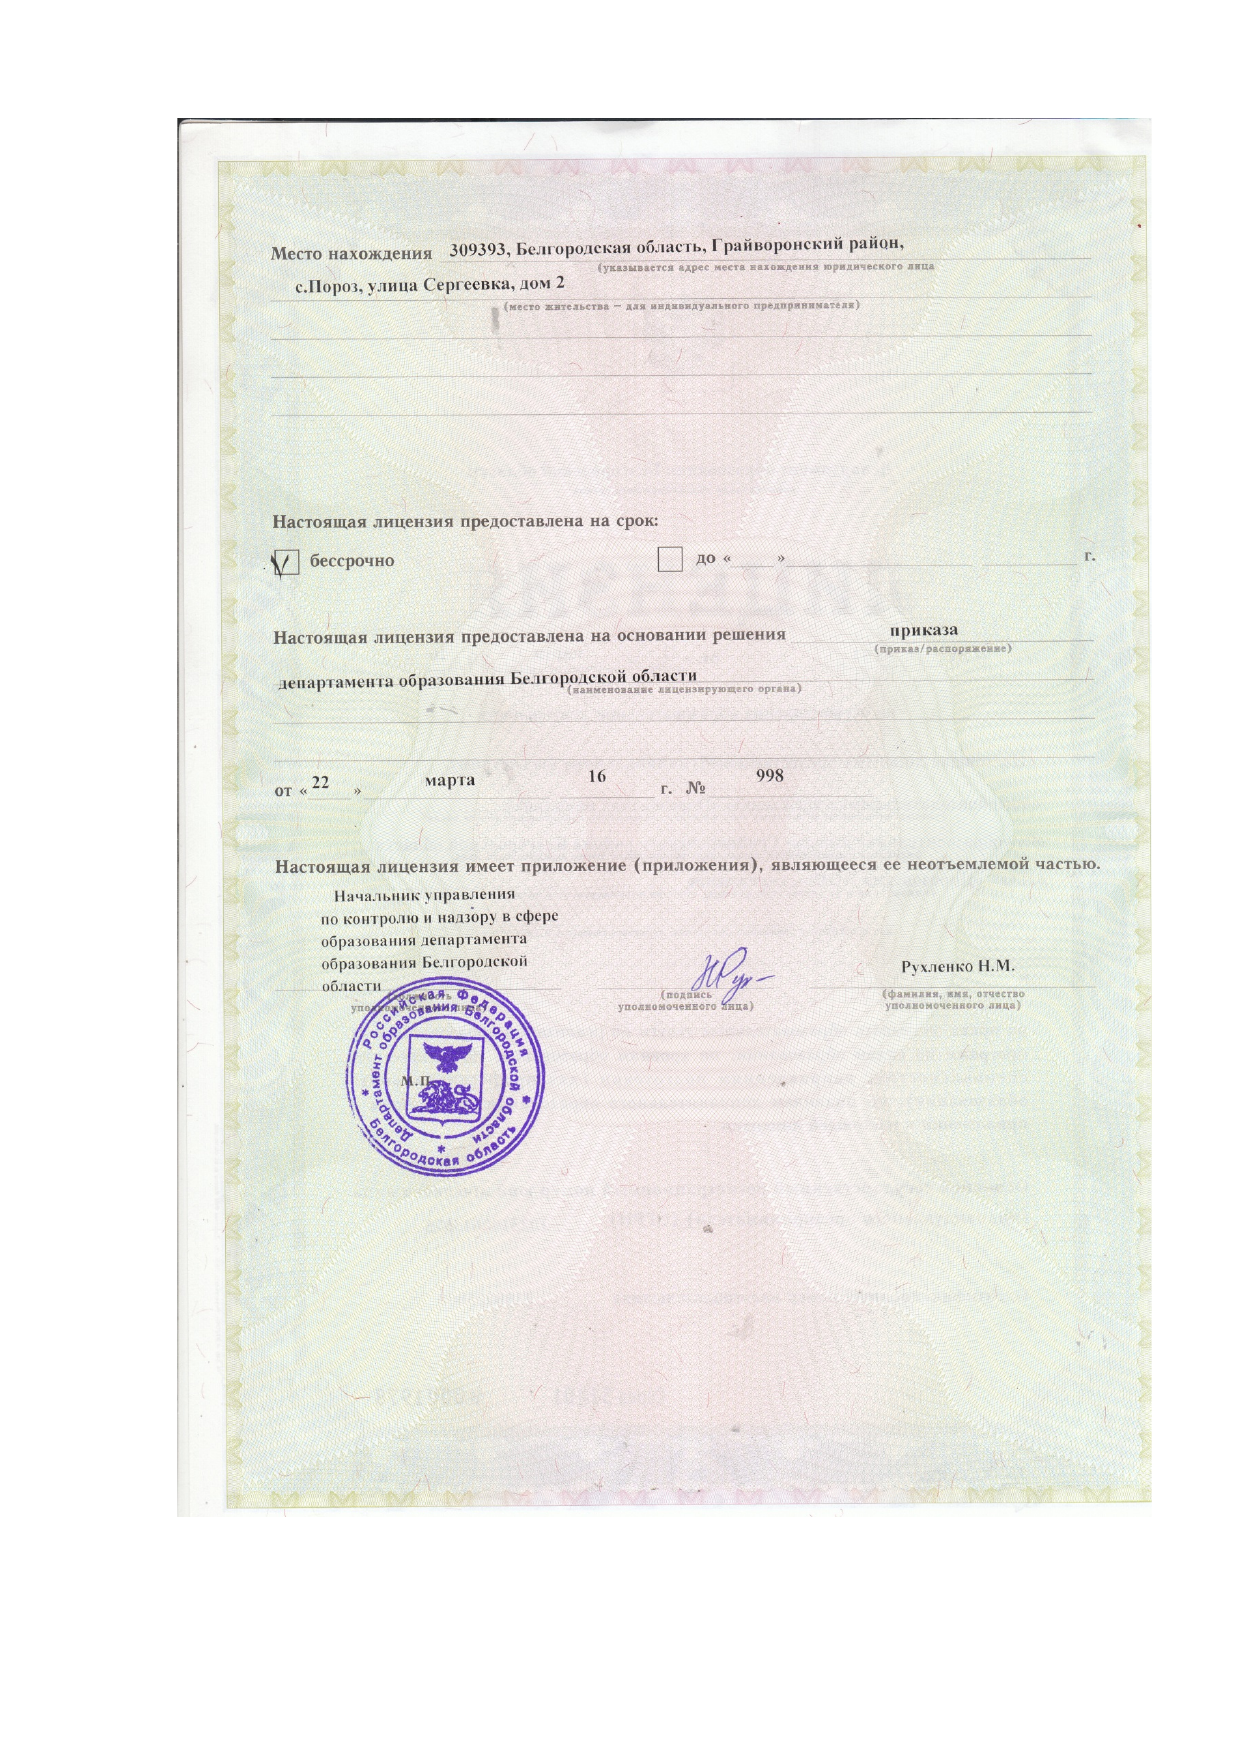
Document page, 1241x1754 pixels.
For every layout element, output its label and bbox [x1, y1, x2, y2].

picture [177, 118, 1152, 1517]
